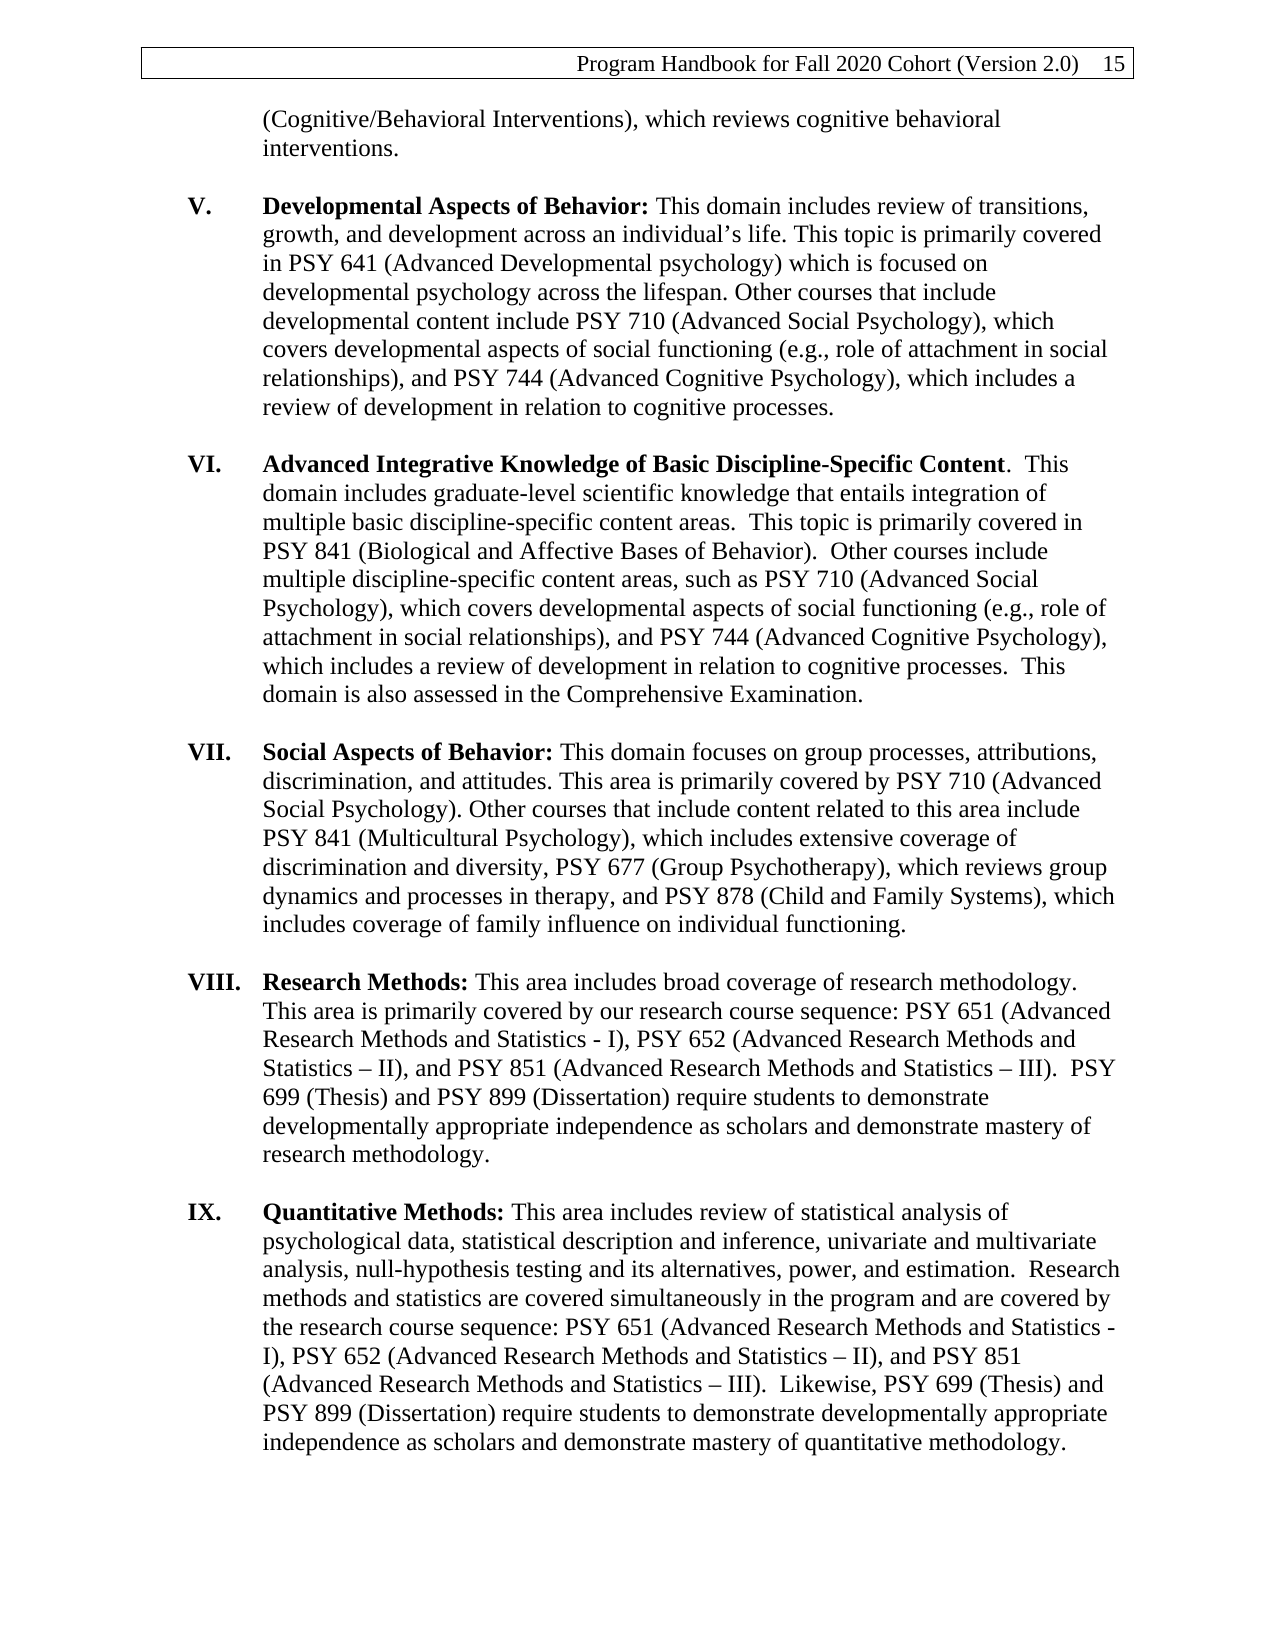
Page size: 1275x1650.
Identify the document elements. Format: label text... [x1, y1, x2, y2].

list Quantitative Methods: This area includes review of statistical analysis of psychological data, statistical description and inference, univariate and multivariate analysis, null-hypothesis testing and its alternatives, power, and estimation. Research methods and statistics are covered simultaneously in the program and are covered by the research course sequence: PSY 651 (Advanced Research Methods and Statistics - I), PSY 652 (Advanced Research Methods and Statistics – II), and PSY 851 (Advanced Research Methods and Statistics – III). Likewise, PSY 699 (Thesis) and PSY 899 (Dissertation) require students to demonstrate developmentally appropriate independence as scholars and demonstrate mastery of quantitative methodology. [187, 1197, 1125, 1456]
list Social Aspects of Behavior: This domain focuses on group processes, attributions, discrimination, and attitudes. This area is primarily covered by PSY 710 (Advanced Social Psychology). Other courses that include content related to this area include PSY 841 (Multicultural Psychology), which includes extensive coverage of discrimination and diversity, PSY 677 (Group Psychotherapy), which reviews group dynamics and processes in therapy, and PSY 878 (Child and Family Systems), which includes coverage of family influence on individual functioning. [187, 737, 1125, 938]
list Developmental Aspects of Behavior: This domain includes review of transitions, growth, and development across an individual’s life. This topic is primarily covered in PSY 641 (Advanced Developmental psychology) which is focused on developmental psychology across the lifespan. Other courses that include developmental content include PSY 710 (Advanced Social Psychology), which covers developmental aspects of social functioning (e.g., role of attachment in social relationships), and PSY 744 (Advanced Cognitive Psychology), which includes a review of development in relation to cognitive processes. [187, 191, 1125, 421]
list Advanced Integrative Knowledge of Basic Discipline-Specific Content. This domain includes graduate-level scientific knowledge that entails integration of multiple basic discipline-specific content areas. This topic is primarily covered in PSY 841 (Biological and Affective Bases of Behavior). Other courses include multiple discipline-specific content areas, such as PSY 710 (Advanced Social Psychology), which covers developmental aspects of social functioning (e.g., role of attachment in social relationships), and PSY 744 (Advanced Cognitive Psychology), which includes a review of development in relation to cognitive processes. This domain is also assessed in the Comprehensive Examination. [187, 449, 1125, 708]
list Research Methods: This area includes broad coverage of research methodology. This area is primarily covered by our research course sequence: PSY 651 (Advanced Research Methods and Statistics - I), PSY 652 (Advanced Research Methods and Statistics – II), and PSY 851 (Advanced Research Methods and Statistics – III). PSY 699 (Thesis) and PSY 899 (Dissertation) require students to demonstrate developmentally appropriate independence as scholars and demonstrate mastery of research methodology. [187, 967, 1125, 1168]
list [187, 104, 1125, 162]
